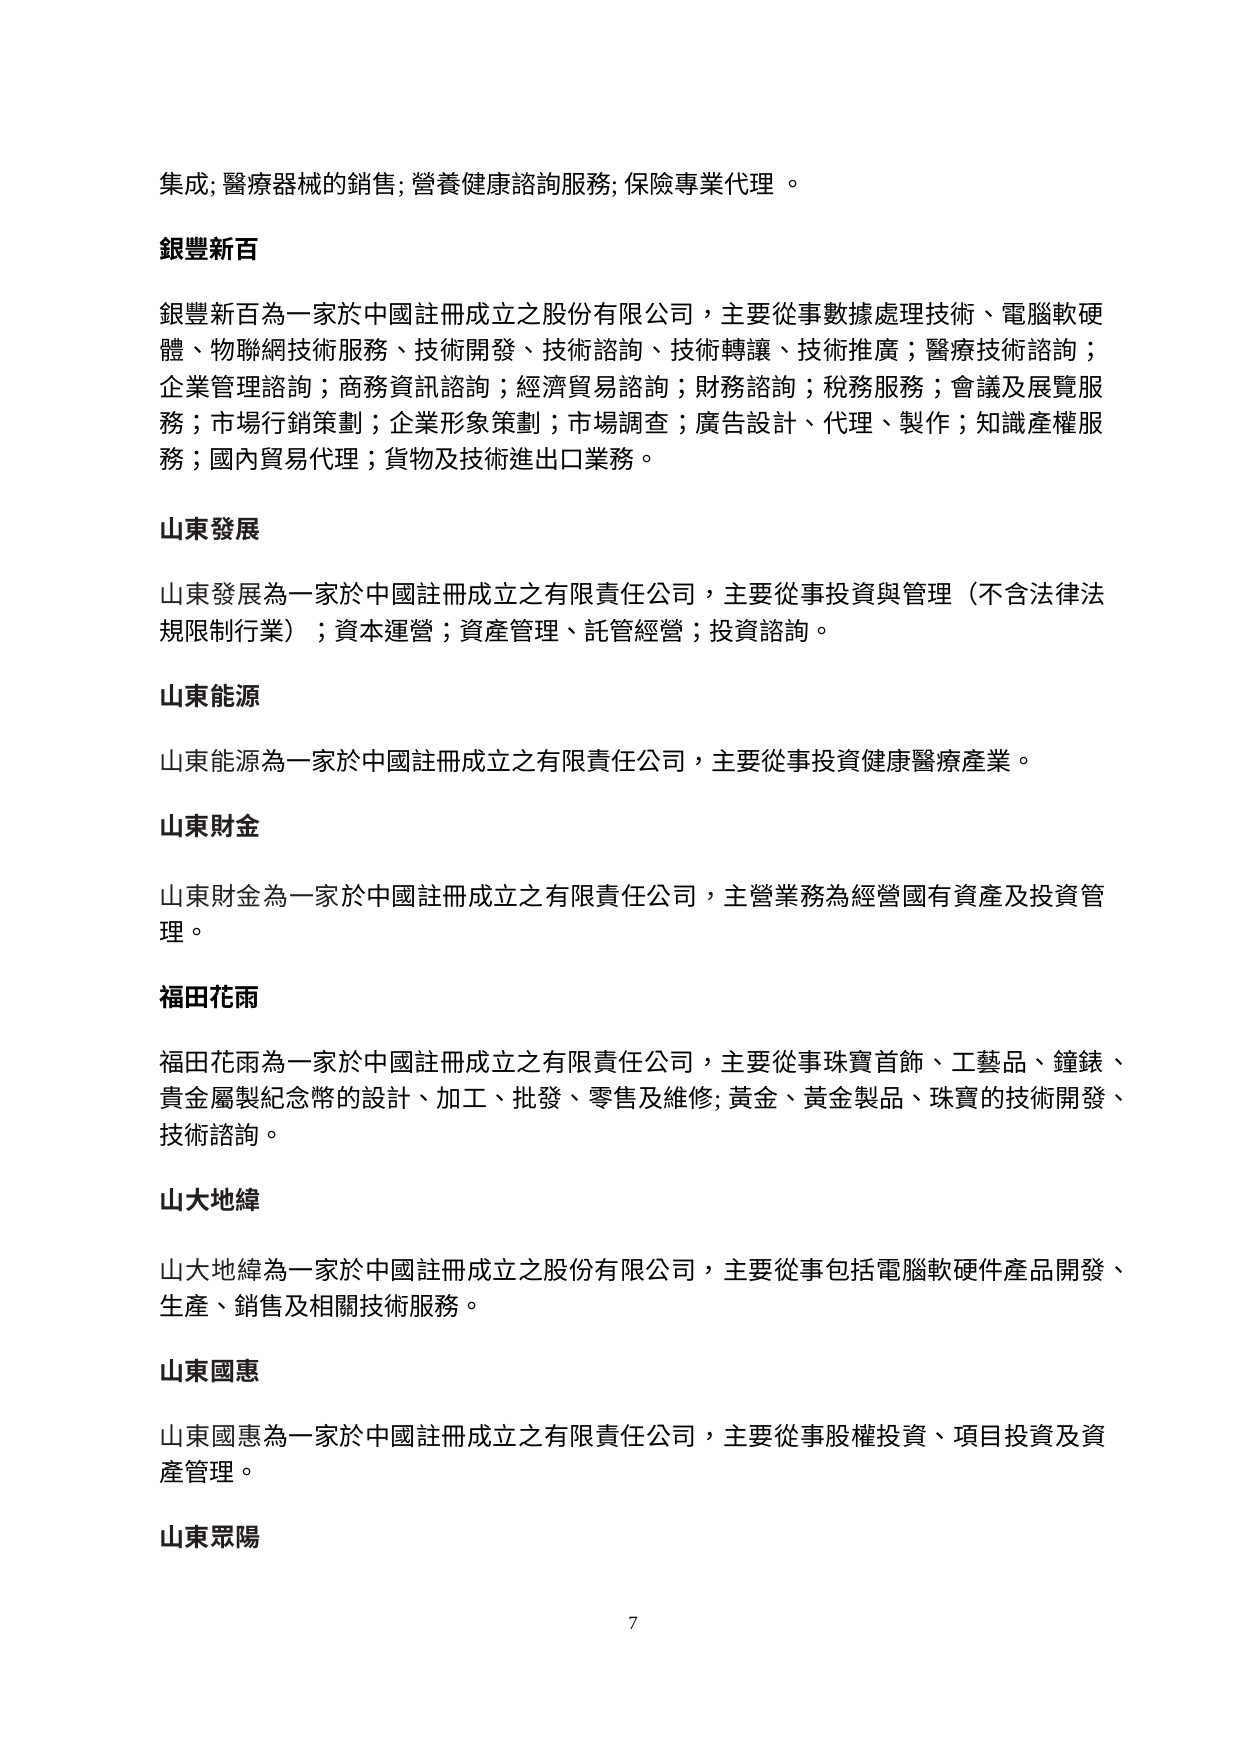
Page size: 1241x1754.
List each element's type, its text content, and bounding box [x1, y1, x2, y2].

text 山大地緯 [159, 1180, 1106, 1216]
text 山東能源 [159, 676, 1106, 712]
text 福田花雨 [159, 978, 1106, 1014]
text 山東能源為一家於中國註冊成立之有限責任公司，主要從事投資健康醫療產業。 [159, 741, 1106, 777]
text 銀豐新百為一家於中國註冊成立之股份有限公司，主要從事數據處理技術、電腦軟硬體、物聯網技術服務、技術開發、技術諮詢、技術轉讓、技術推廣；醫療技術諮詢；企業管理諮詢；商務資訊諮詢；經濟貿易諮詢；財務諮詢；稅務服務；會議及展覽服務；市場行銷策劃；企業形象策劃；市場調查；廣告設計、代理、製作；知識產權服務；國內貿易代理；貨物及技術進出口業務。 [159, 294, 1106, 476]
text 山大地緯為一家於中國註冊成立之股份有限公司，主要從事包括電腦軟硬件產品開發、生產、銷售及相關技術服務。 [159, 1250, 1106, 1323]
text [159, 164, 1106, 201]
text 山東國惠 [159, 1352, 1106, 1388]
text 山東財金 [159, 806, 1106, 842]
text 銀豐新百 [159, 229, 1106, 266]
text 山東國惠為一家於中國註冊成立之有限責任公司，主要從事股權投資、項目投資及資產管理。 [159, 1417, 1106, 1489]
text 山東財金為一家於中國註冊成立之有限責任公司，主營業務為經營國有資產及投資管理。 [159, 876, 1106, 949]
text 山東眾陽 [159, 1518, 1106, 1554]
text 山東發展為一家於中國註冊成立之有限責任公司，主要從事投資與管理（不含法律法規限制行業）；資本運營；資產管理、託管經營；投資諮詢。 [159, 575, 1106, 647]
text 福田花雨為一家於中國註冊成立之有限責任公司，主要從事珠寶首飾、工藝品、鐘錶、貴金屬製紀念幣的設計、加工、批發、零售及維修; 黃金、黃金製品、珠寶的技術開發、技術諮詢。 [159, 1043, 1106, 1151]
text 山東發展 [159, 510, 1106, 546]
